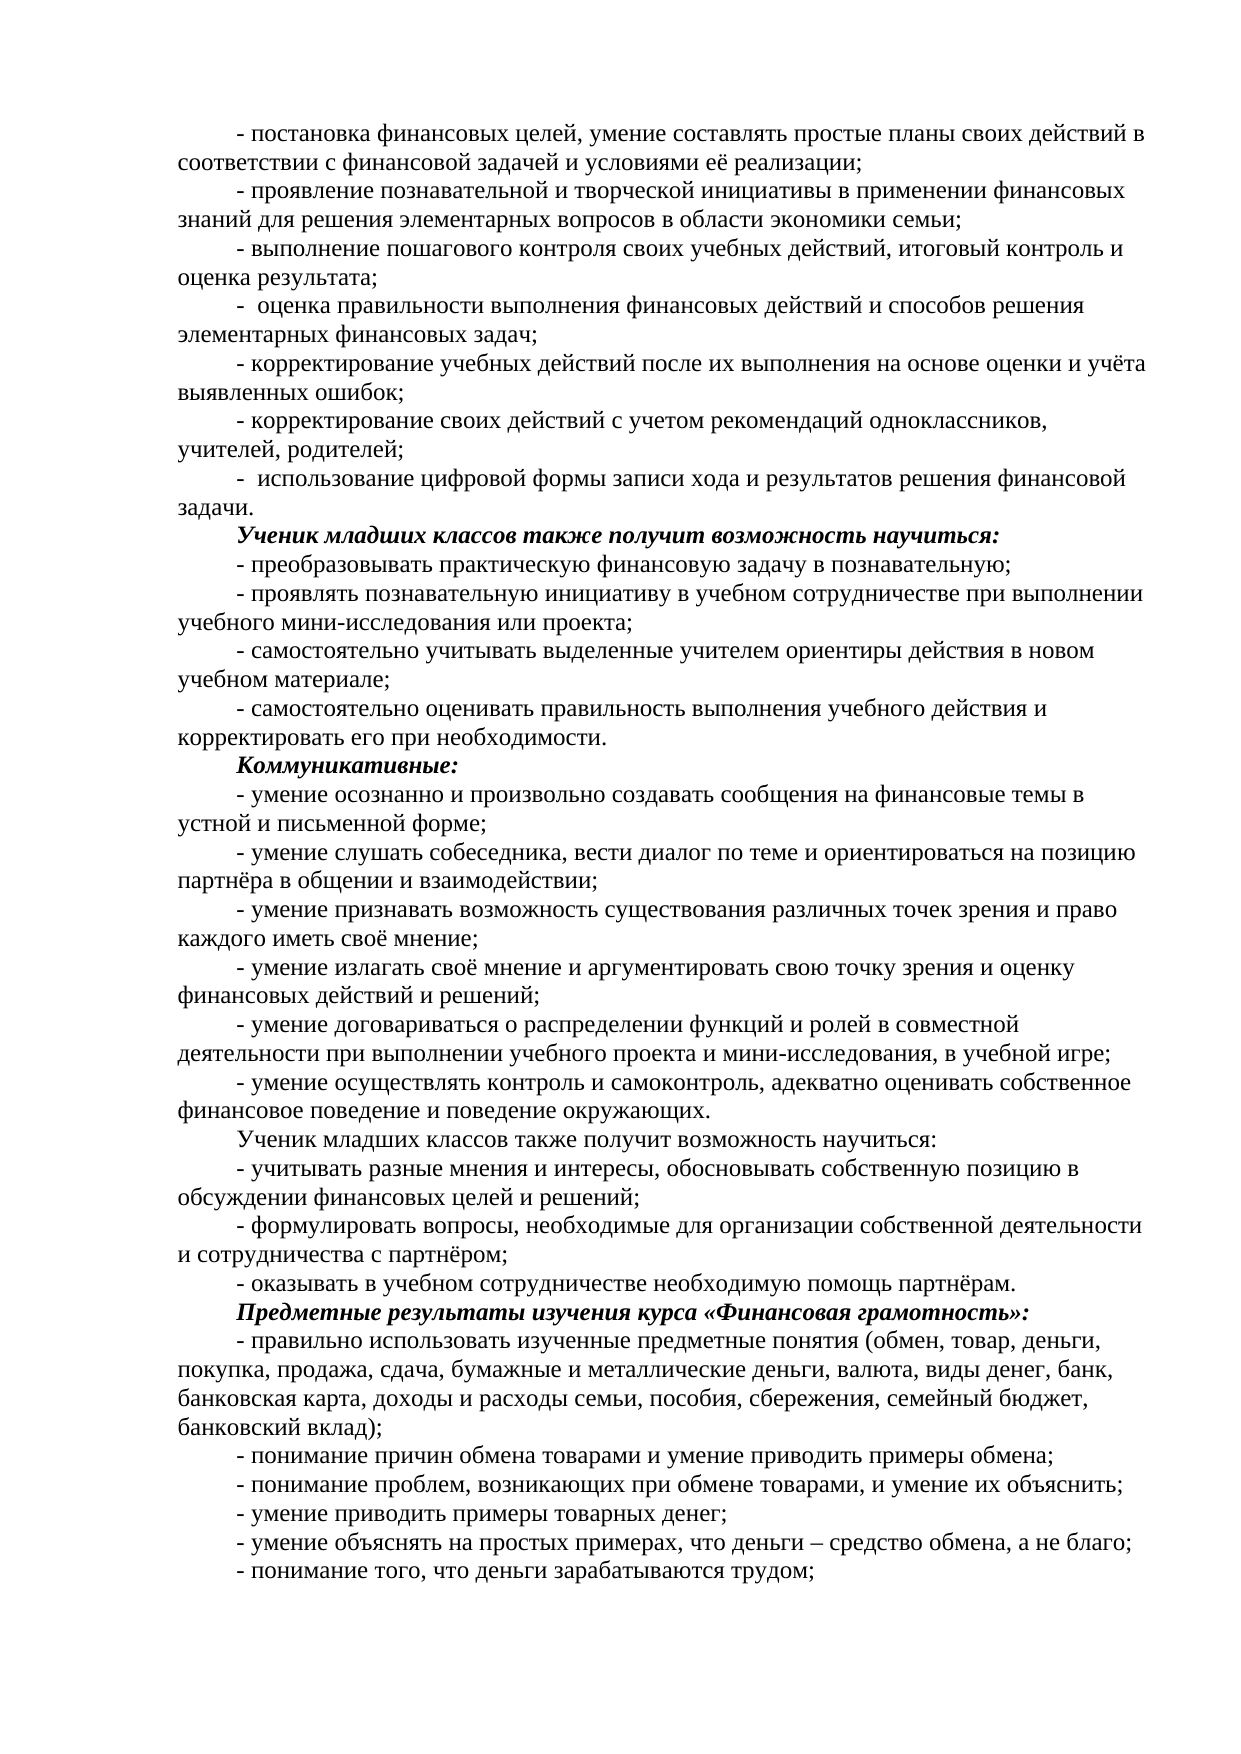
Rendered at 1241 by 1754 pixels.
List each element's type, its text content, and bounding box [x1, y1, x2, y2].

text - использование цифровой формы записи хода и результатов решения финансовой задачи. [177, 463, 1152, 521]
text - проявление познавательной и творческой инициативы в применении финансовых знаний для решения элементарных вопросов в области экономики семьи; [177, 176, 1152, 233]
text - понимание того, что деньги зарабатываются трудом; [177, 1556, 1152, 1584]
text - корректирование учебных действий после их выполнения на основе оценки и учёта выявленных ошибок; [177, 348, 1152, 406]
text - преобразовывать практическую финансовую задачу в познавательную; [177, 549, 1152, 578]
text Ученик младших классов также получит возможность научиться: [177, 1124, 1152, 1153]
text - умение договариваться о распределении функций и ролей в совместной деятельности при выполнении учебного проекта и мини-исследования, в учебной игре; [177, 1009, 1152, 1067]
text - самостоятельно учитывать выделенные учителем ориентиры действия в новом учебном материале; [177, 636, 1152, 693]
text - умение осознанно и произвольно создавать сообщения на финансовые темы в устной и письменной форме; [177, 779, 1152, 837]
text - корректирование своих действий с учетом рекомендаций одноклассников, учителей, родителей; [177, 406, 1152, 463]
text - проявлять познавательную инициативу в учебном сотрудничестве при выполнении учебного мини-исследования или проекта; [177, 578, 1152, 636]
text - учитывать разные мнения и интересы, обосновывать собственную позицию в обсуждении финансовых целей и решений; [177, 1153, 1152, 1211]
text - формулировать вопросы, необходимые для организации собственной деятельности и сотрудничества с партнёром; [177, 1211, 1152, 1268]
text - оказывать в учебном сотрудничестве необходимую помощь партнёрам. [177, 1268, 1152, 1297]
text - умение приводить примеры товарных денег; [177, 1498, 1152, 1527]
text - выполнение пошагового контроля своих учебных действий, итоговый контроль и оценка результата; [177, 233, 1152, 291]
text - постановка финансовых целей, умение составлять простые планы своих действий в соответствии с финансовой задачей и условиями её реализации; [177, 118, 1152, 176]
text - правильно использовать изученные предметные понятия (обмен, товар, деньги, покупка, продажа, сдача, бумажные и металлические деньги, валюта, виды денег, банк, банковская карта, доходы и расходы семьи, пособия, сбережения, семейный бюджет, банковский вклад); [177, 1326, 1152, 1441]
text - понимание причин обмена товарами и умение приводить примеры обмена; [177, 1441, 1152, 1469]
text Коммуникативные: [177, 751, 1152, 779]
text Предметные результаты изучения курса «Финансовая грамотность»: [177, 1297, 1152, 1326]
text - умение признавать возможность существования различных точек зрения и право каждого иметь своё мнение; [177, 894, 1152, 952]
text - умение объяснять на простых примерах, что деньги – средство обмена, а не благо; [177, 1527, 1152, 1556]
text - умение слушать собеседника, вести диалог по теме и ориентироваться на позицию партнёра в общении и взаимодействии; [177, 837, 1152, 894]
text - оценка правильности выполнения финансовых действий и способов решения элементарных финансовых задач; [177, 291, 1152, 348]
text - понимание проблем, возникающих при обмене товарами, и умение их объяснить; [177, 1469, 1152, 1498]
text - умение осуществлять контроль и самоконтроль, адекватно оценивать собственное финансовое поведение и поведение окружающих. [177, 1067, 1152, 1124]
text - самостоятельно оценивать правильность выполнения учебного действия и корректировать его при необходимости. [177, 693, 1152, 751]
text - умение излагать своё мнение и аргументировать свою точку зрения и оценку финансовых действий и решений; [177, 952, 1152, 1009]
text Ученик младших классов также получит возможность научиться: [177, 521, 1152, 549]
